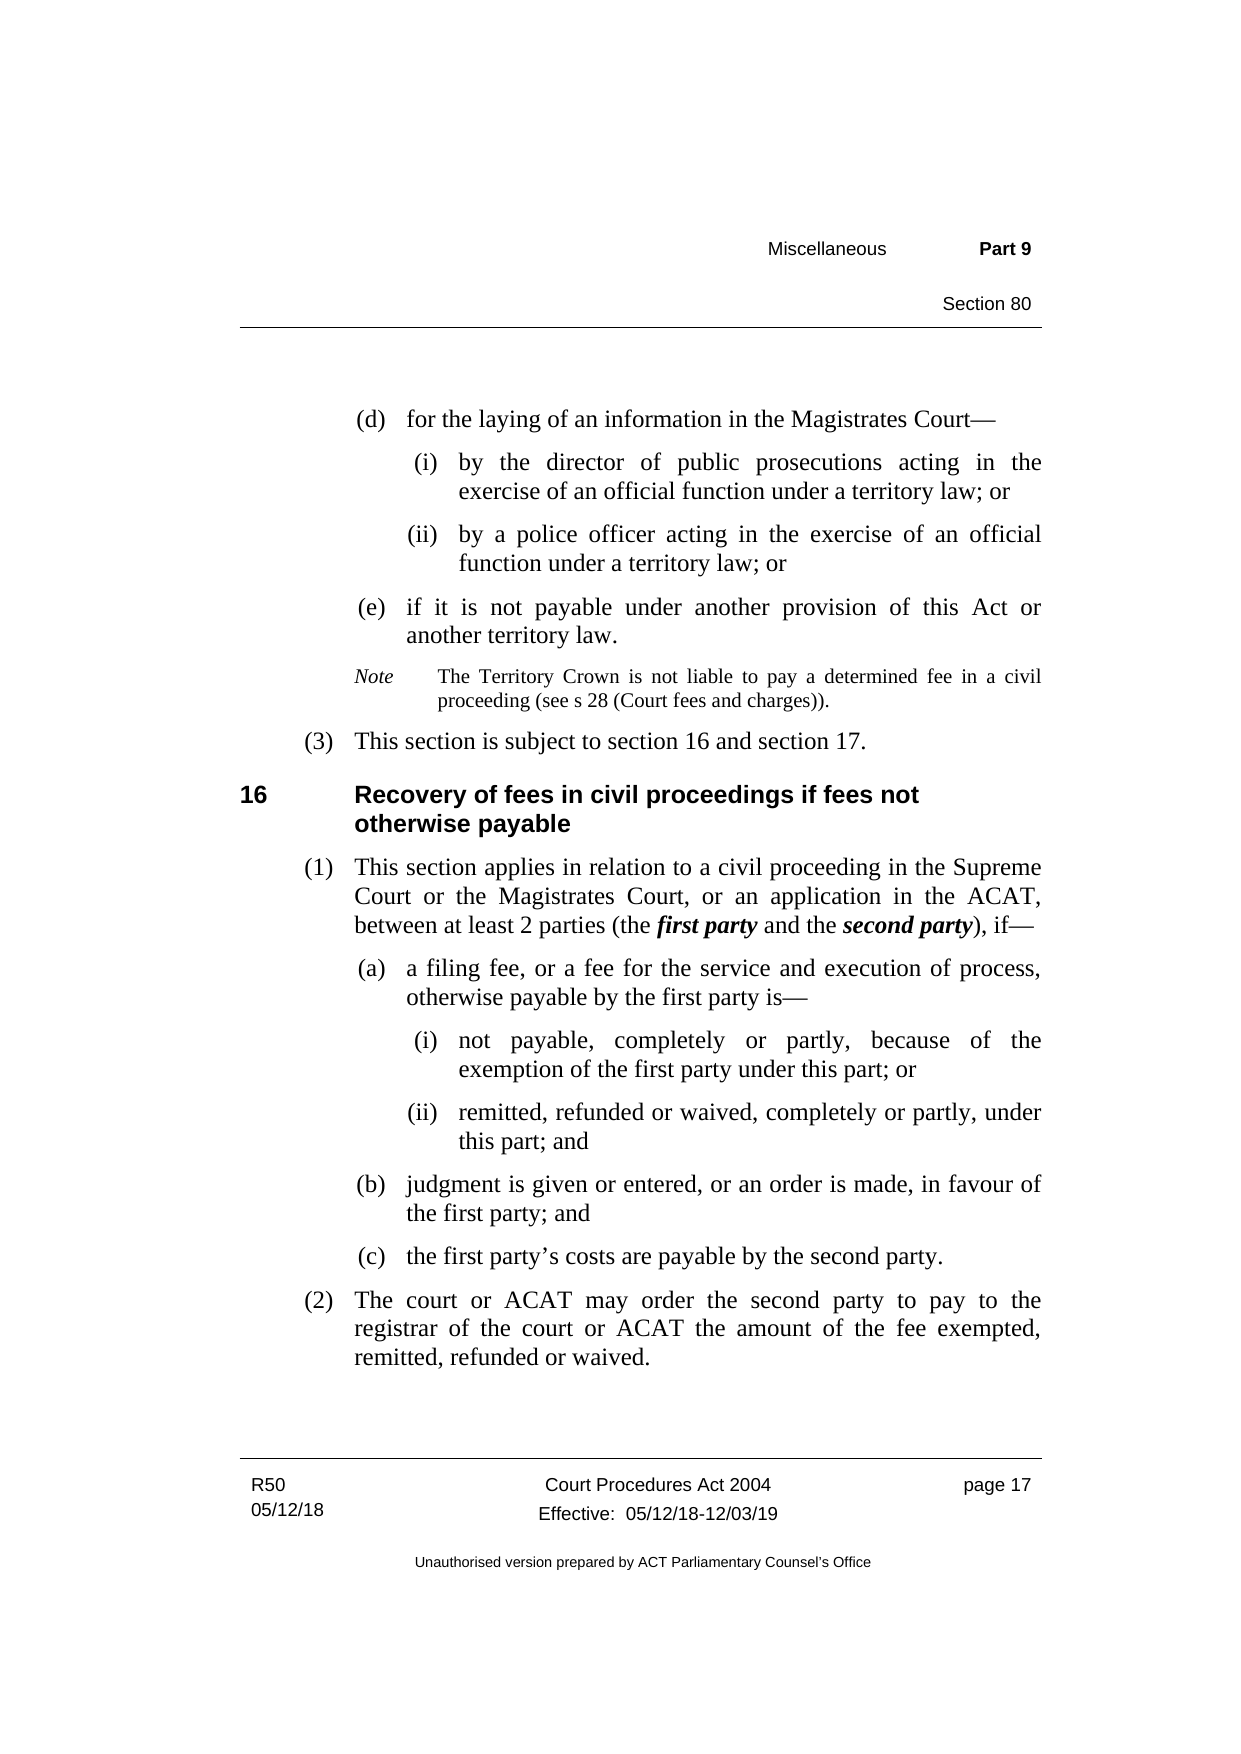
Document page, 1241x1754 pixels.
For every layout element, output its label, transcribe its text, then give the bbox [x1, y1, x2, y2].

text (ii) by a police officer acting in the exercise of an official function under a territory law; or [239, 519, 1042, 577]
text (i) not payable, completely or partly, because of the exemption of the first party under this part; or [239, 1025, 1042, 1083]
text (2) The court or ACAT may order the second party to pay to the registrar of the court or ACAT the amount of the fee exempted, remitted, refunded or waived. [239, 1285, 1042, 1371]
text (1) This section applies in relation to a civil proceeding in the Supreme Court or the Magistrates Court, or an application in the ACAT, between at least 2 parties (the first party and the second party), if— [239, 852, 1042, 938]
text (b) judgment is given or entered, or an order is made, in favour of the first party; and [239, 1169, 1042, 1227]
text (e) if it is not payable under another provision of this Act or another territory law. [239, 592, 1042, 649]
text (d) for the laying of an information in the Magistrates Court— [239, 404, 1042, 433]
text (a) a filing fee, or a fee for the service and execution of process, otherwise payable by the first party is— [239, 953, 1042, 1011]
text (ii) remitted, refunded or waived, completely or partly, under this part; and [239, 1097, 1042, 1155]
text (c) the first party’s costs are payable by the second party. [239, 1241, 1042, 1270]
text (3) This section is subject to section 16 and section 17. [239, 726, 1042, 755]
text 16 Recovery of fees in civil proceedings if fees not otherwise payable [239, 780, 1042, 838]
text Note The Territory Crown is not liable to pay a determined fee in a civil proceeding (see s 28 (Court fees and charges)). [354, 664, 1042, 712]
text (i) by the director of public prosecutions acting in the exercise of an official function under a territory law; or [239, 447, 1042, 505]
